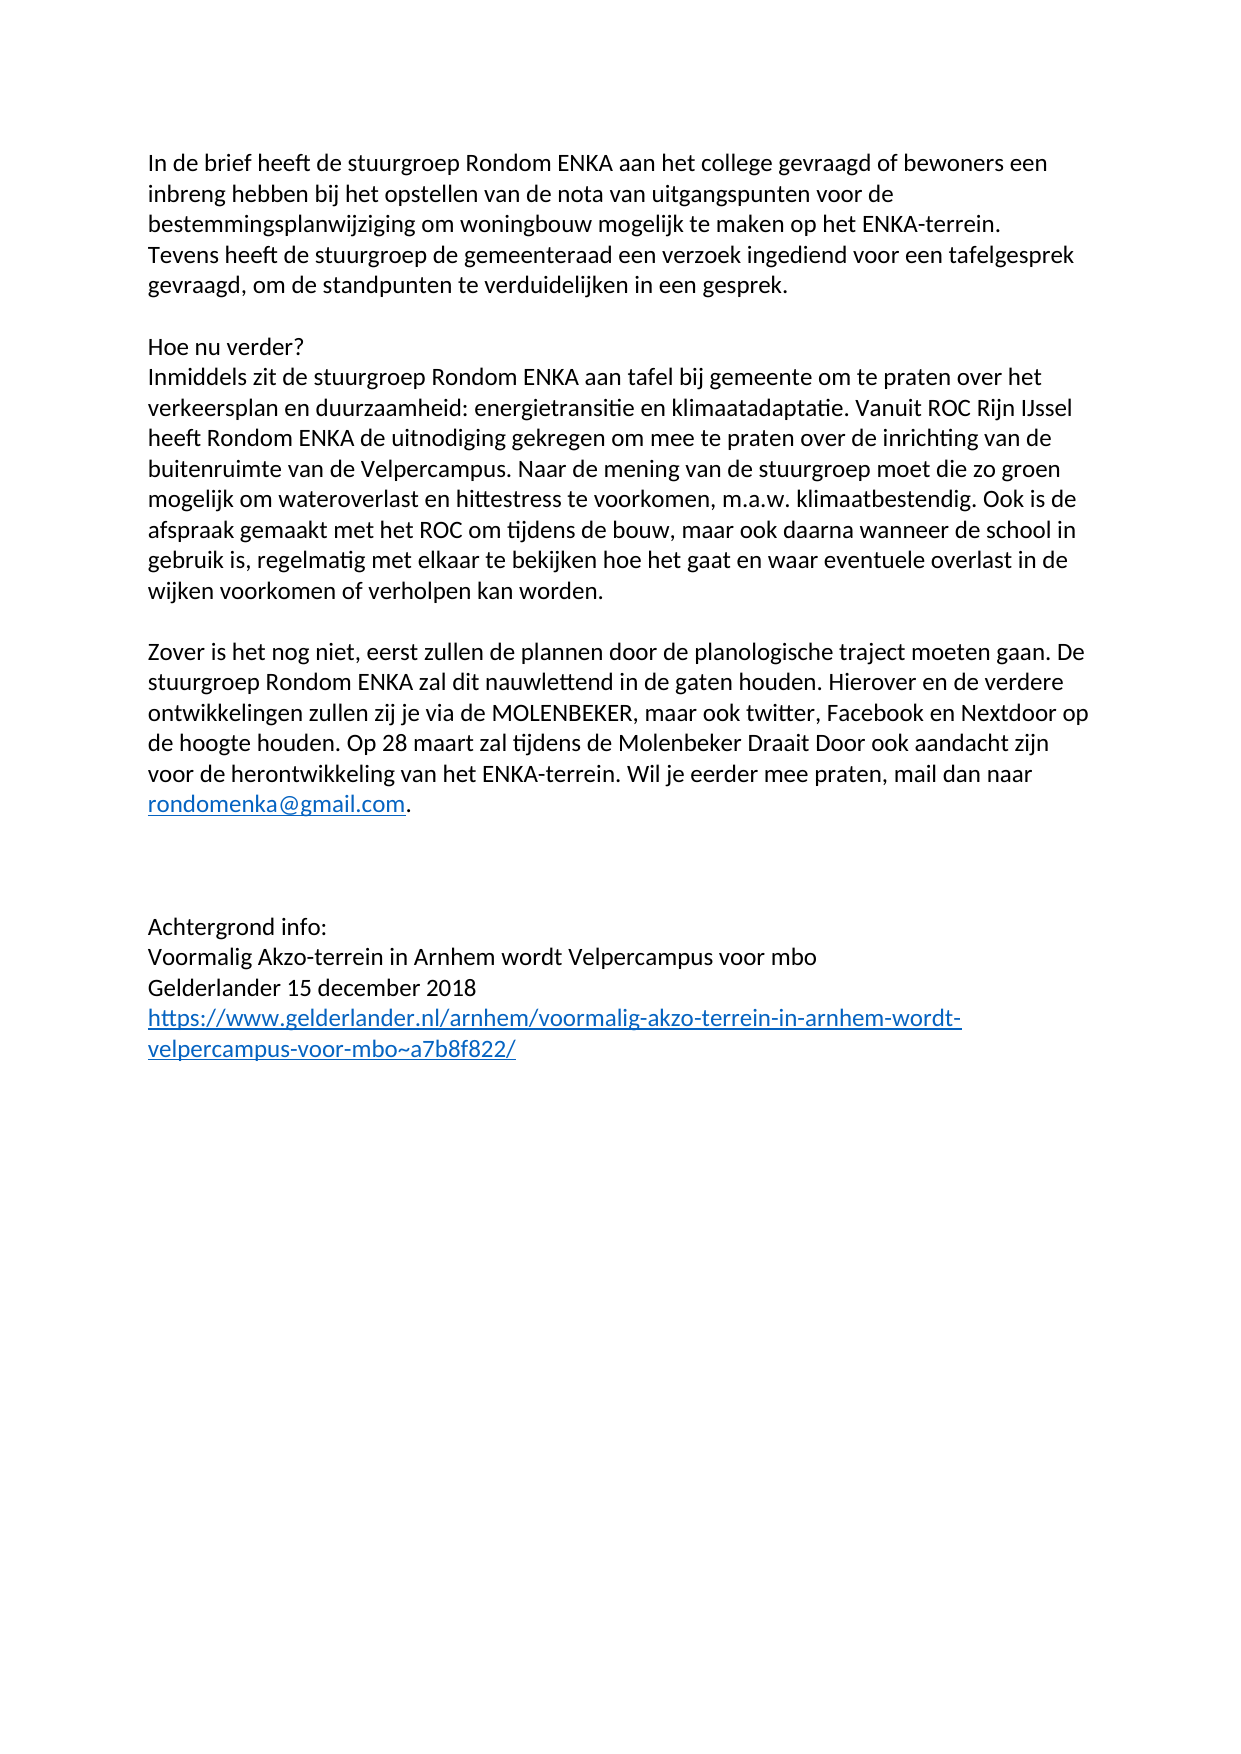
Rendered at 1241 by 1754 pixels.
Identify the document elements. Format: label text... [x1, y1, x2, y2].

text Tevens heeft de stuurgroep de gemeenteraad een verzoek ingediend voor een tafelgesprek gevraagd, om de standpunten te verduidelijken in een gesprek. [148, 239, 1093, 300]
text In de brief heeft de stuurgroep Rondom ENKA aan het college gevraagd of bewoners een inbreng hebben bij het opstellen van de nota van uitgangspunten voor de bestemmingsplanwijziging om woningbouw mogelijk te maken op het ENKA-terrein. [148, 148, 1093, 239]
text Inmiddels zit de stuurgroep Rondom ENKA aan tafel bij gemeente om te praten over het verkeersplan en duurzaamheid: energietransitie en klimaatadaptatie. Vanuit ROC Rijn IJssel heeft Rondom ENKA de uitnodiging gekregen om mee te praten over de inrichting van de buitenruimte van de Velpercampus. Naar de mening van de stuurgroep moet die zo groen mogelijk om wateroverlast en hittestress te voorkomen, m.a.w. klimaatbestendig. Ook is de afspraak gemaakt met het ROC om tijdens de bouw, maar ook daarna wanneer de school in gebruik is, regelmatig met elkaar te bekijken hoe het gaat en waar eventuele overlast in de wijken voorkomen of verholpen kan worden. [148, 361, 1093, 605]
text Gelderlander 15 december 2018 [148, 972, 1093, 1002]
text Hoe nu verder? [148, 331, 1093, 361]
text Voormalig Akzo-terrein in Arnhem wordt Velpercampus voor mbo [148, 941, 1093, 972]
text Zover is het nog niet, eerst zullen de plannen door de planologische traject moeten gaan. De stuurgroep Rondom ENKA zal dit nauwlettend in de gaten houden. Hierover en de verdere ontwikkelingen zullen zij je via de MOLENBEKER, maar ook twitter, Facebook en Nextdoor op de hoogte houden. Op 28 maart zal tijdens de Molenbeker Draait Door ook aandacht zijn voor de herontwikkeling van het ENKA-terrein. Wil je eerder mee praten, mail dan naar rondomenka@gmail.com. [148, 636, 1093, 819]
text Achtergrond info: [148, 911, 1093, 941]
text https://www.gelderlander.nl/arnhem/voormalig-akzo-terrein-in-arnhem-wordt-velpercampus-voor-mbo~a7b8f822/ [148, 1002, 1093, 1063]
